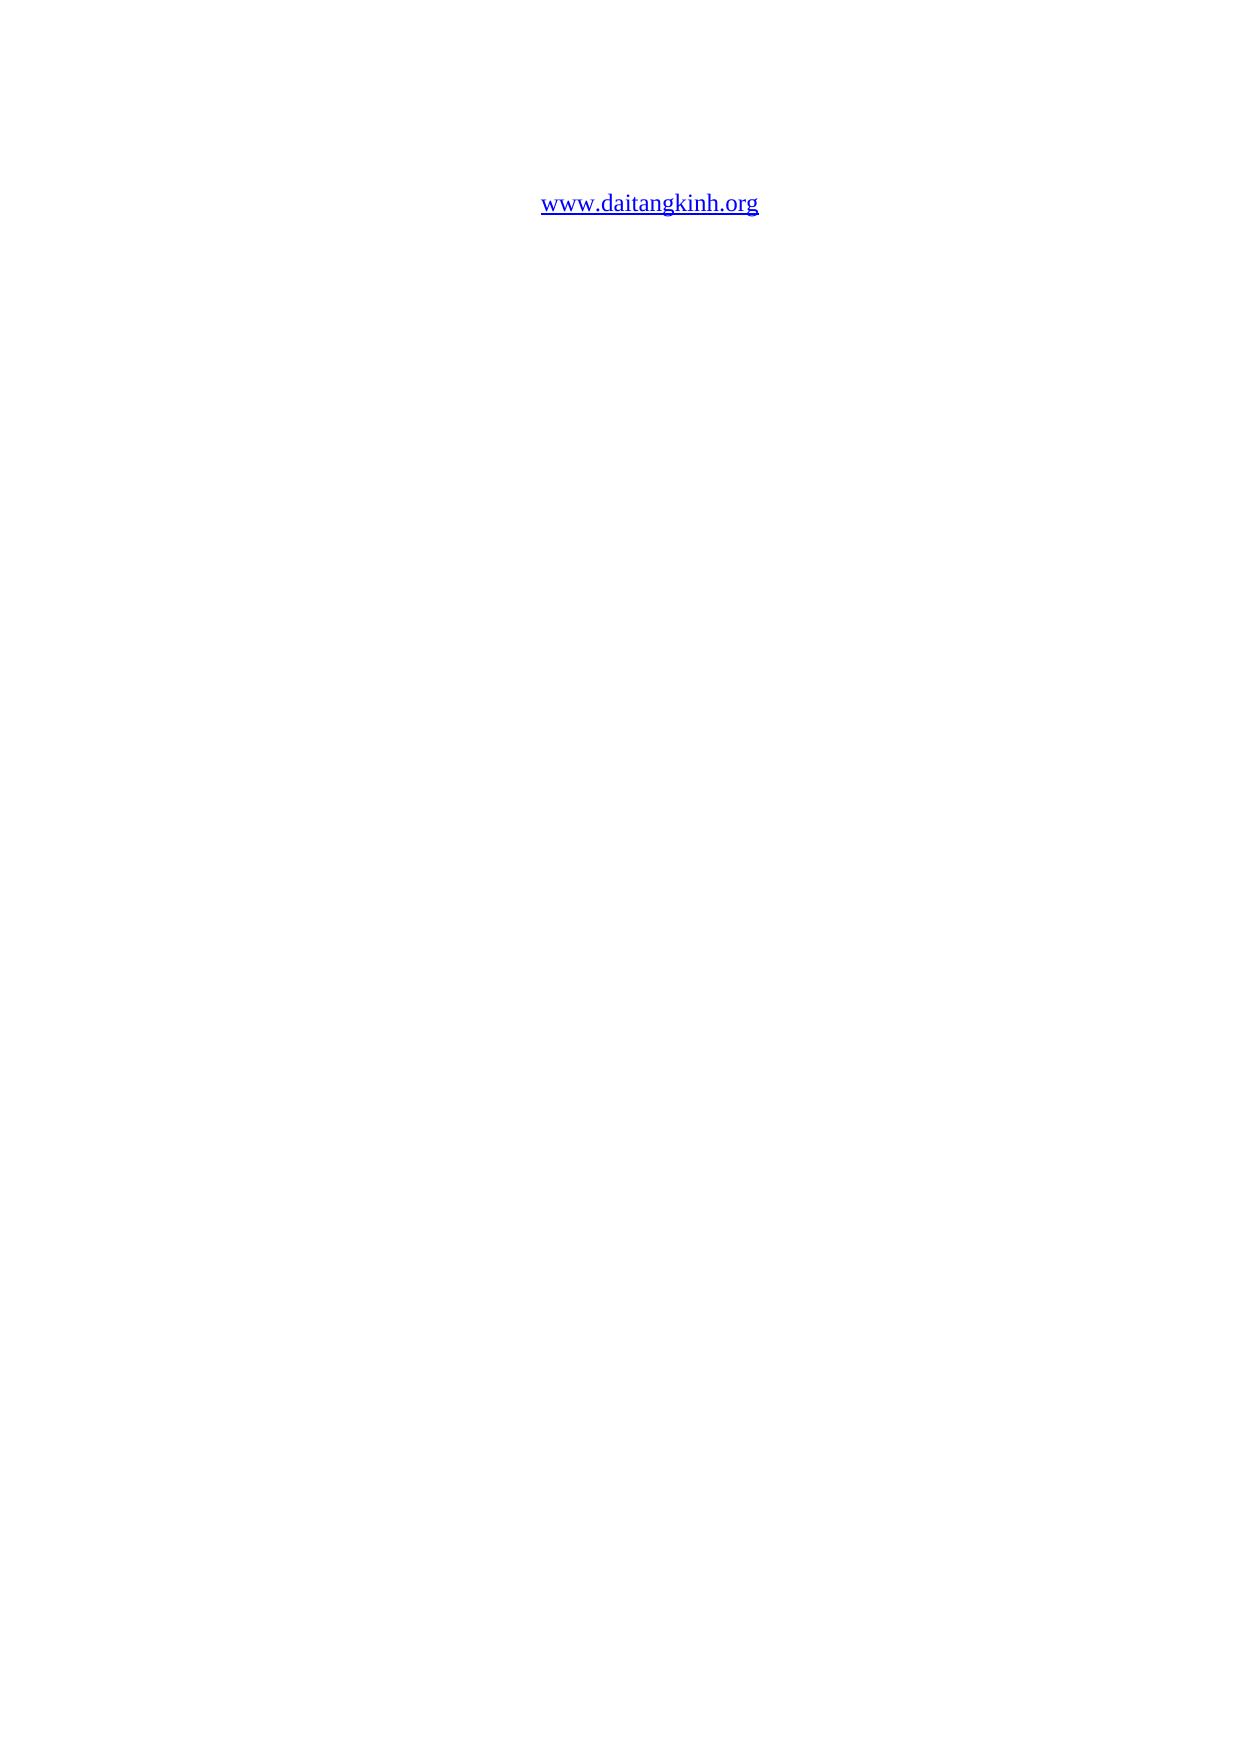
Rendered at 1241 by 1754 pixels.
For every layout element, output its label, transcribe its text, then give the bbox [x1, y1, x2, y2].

text www.daitangkinh.org [427, 188, 872, 217]
